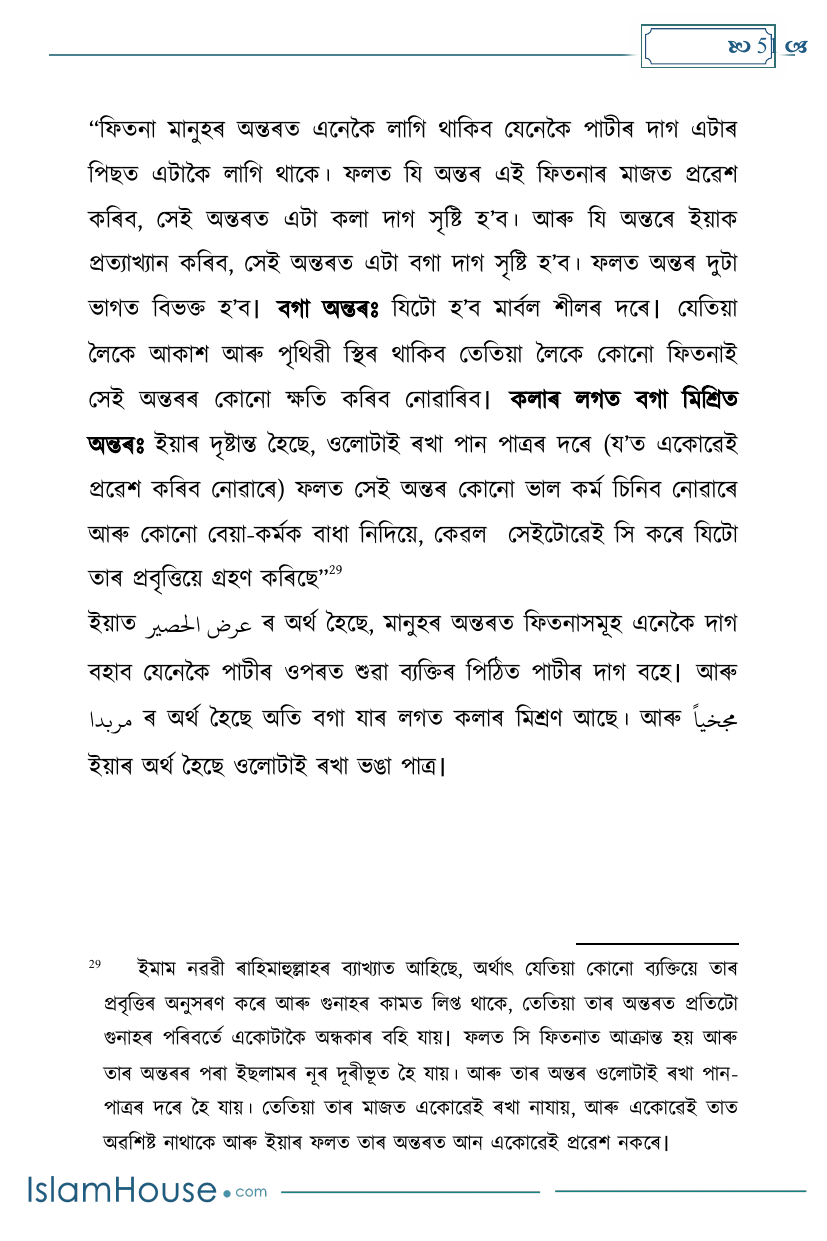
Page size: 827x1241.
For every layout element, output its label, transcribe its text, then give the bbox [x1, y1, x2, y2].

picture [548, 1170, 807, 1208]
text ইয়াত عرض الحصير ৰ অৰ্থ হৈছে, মানুহৰ অন্তৰত ফিতনাসমূহ এনেকৈ দাগ বহাব যেনেকৈ পাটীৰ ওপৰত শুৱা ব্যক্তিৰ পিঠিত পাটীৰ দাগ বহে। আৰু مربدا ৰ অৰ্থ হৈছে অতি বগা যাৰ লগত কলাৰ মিশ্ৰণ আছে। আৰু مجخياً ইয়াৰ অৰ্থ হৈছে ওলোটাই ৰখা ভঙা পাত্ৰ। [89, 601, 738, 787]
picture [20, 1171, 541, 1209]
text “ফিতনা মানুহৰ অন্তৰত এনেকৈ লাগি থাকিব যেনেকৈ পাটীৰ দাগ এটাৰ পিছত এটাকৈ লাগি থাকে। ফলত যি অন্তৰ এই ফিতনাৰ মাজত প্ৰৱেশ কৰিব, সেই অন্তৰত এটা কলা দাগ সৃষ্টি হ’ব। আৰু যি অন্তৰে ইয়াক প্ৰত্যাখ্যান কৰিব, সেই অন্তৰত এটা বগা দাগ সৃষ্টি হ’ব। ফলত অন্তৰ দুটা ভাগত বিভক্ত হ’ব। বগা অন্তৰঃ যিটো হ’ব মাৰ্বল শীলৰ দৰে। যেতিয়া লৈকে আকাশ আৰু পৃথিৱী স্থিৰ থাকিব তেতিয়া লৈকে কোনো ফিতনাই সেই অন্তৰৰ কোনো ক্ষতি কৰিব নোৱাৰিব। কলাৰ লগত বগা মিশ্ৰিত অন্তৰঃ ইয়াৰ দৃষ্টান্ত হৈছে, ওলোটাই ৰখা পান পাত্ৰৰ দৰে (য’ত একোৱেই প্ৰৱেশ কৰিব নোৱাৰে) ফলত সেই অন্তৰ কোনো ভাল কৰ্ম চিনিব নোৱাৰে আৰু কোনো বেয়া-কৰ্মক বাধা নিদিয়ে, কেৱল সেইটোৱেই সি কৰে যিটো তাৰ প্ৰবৃত্তিয়ে গ্ৰহণ কৰিছে” [89, 107, 738, 598]
